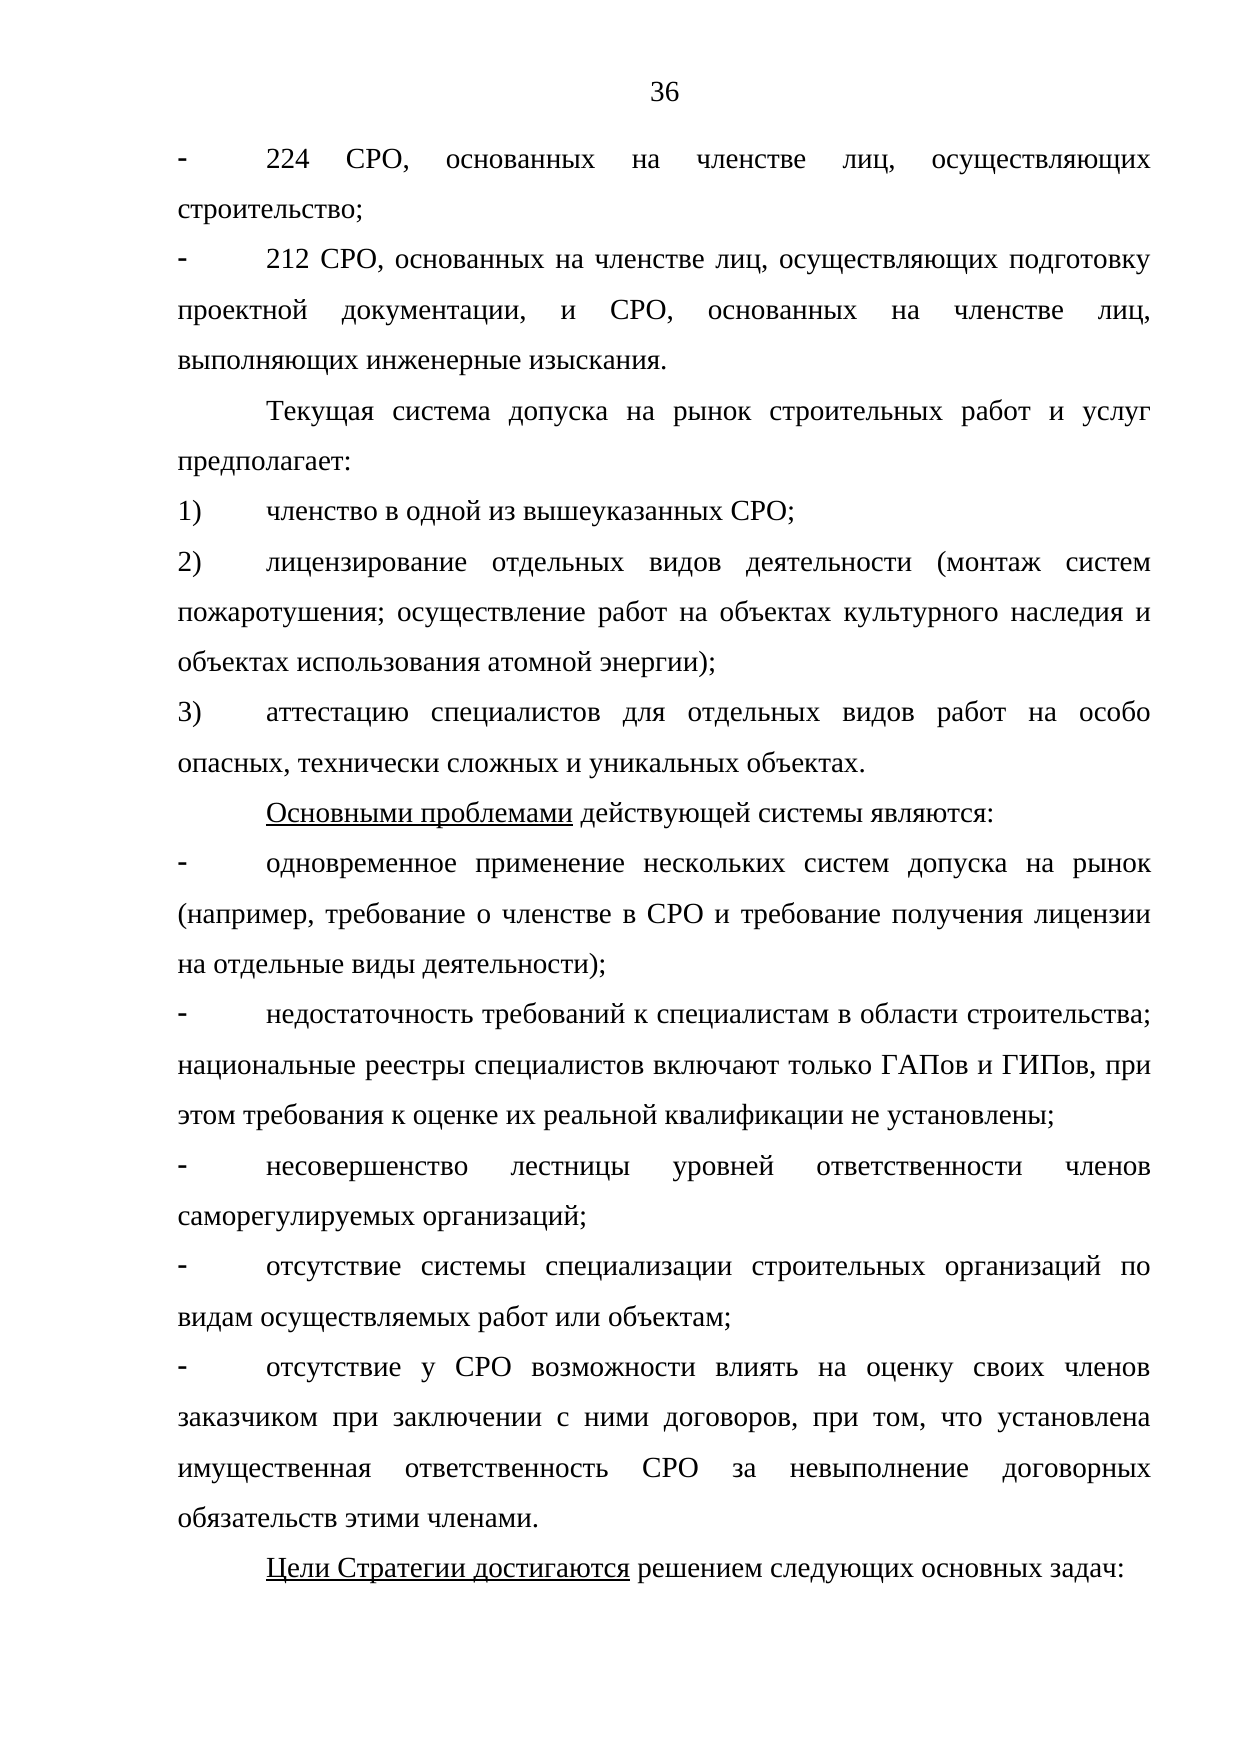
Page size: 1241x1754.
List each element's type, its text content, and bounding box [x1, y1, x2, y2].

list несовершенство лестницы уровней ответственности членов саморегулируемых организаций; [177, 1148, 1152, 1232]
list отсутствие у СРО возможности влиять на оценку своих членов заказчиком при заключении с ними договоров, при том, что установлена имущественная ответственность СРО за невыполнение договорных обязательств этими членами. [177, 1349, 1152, 1534]
list 224 СРО, основанных на членстве лиц, осуществляющих строительство; [177, 141, 1152, 225]
list аттестацию специалистов для отдельных видов работ на особо опасных, технически сложных и уникальных объектах. [177, 694, 1152, 778]
list членство в одной из вышеуказанных СРО; [177, 493, 1152, 527]
list Цели Стратегии достигаются решением следующих основных задач: [266, 1550, 1152, 1584]
text Основными проблемами действующей системы являются: [177, 795, 1152, 829]
text Текущая система допуска на рынок строительных работ и услуг предполагает: [177, 393, 1152, 477]
list одновременное применение нескольких систем допуска на рынок (например, требование о членстве в СРО и требование получения лицензии на отдельные виды деятельности); [177, 846, 1152, 980]
list отсутствие системы специализации строительных организаций по видам осуществляемых работ или объектам; [177, 1248, 1152, 1332]
list лицензирование отдельных видов деятельности (монтаж систем пожаротушения; осуществление работ на объектах культурного наследия и объектах использования атомной энергии); [177, 544, 1152, 678]
list недостаточность требований к специалистам в области строительства; национальные реестры специалистов включают только ГАПов и ГИПов, при этом требования к оценке их реальной квалификации не установлены; [177, 997, 1152, 1131]
list 212 СРО, основанных на членстве лиц, осуществляющих подготовку проектной документации, и СРО, основанных на членстве лиц, выполняющих инженерные изыскания. [177, 242, 1152, 376]
